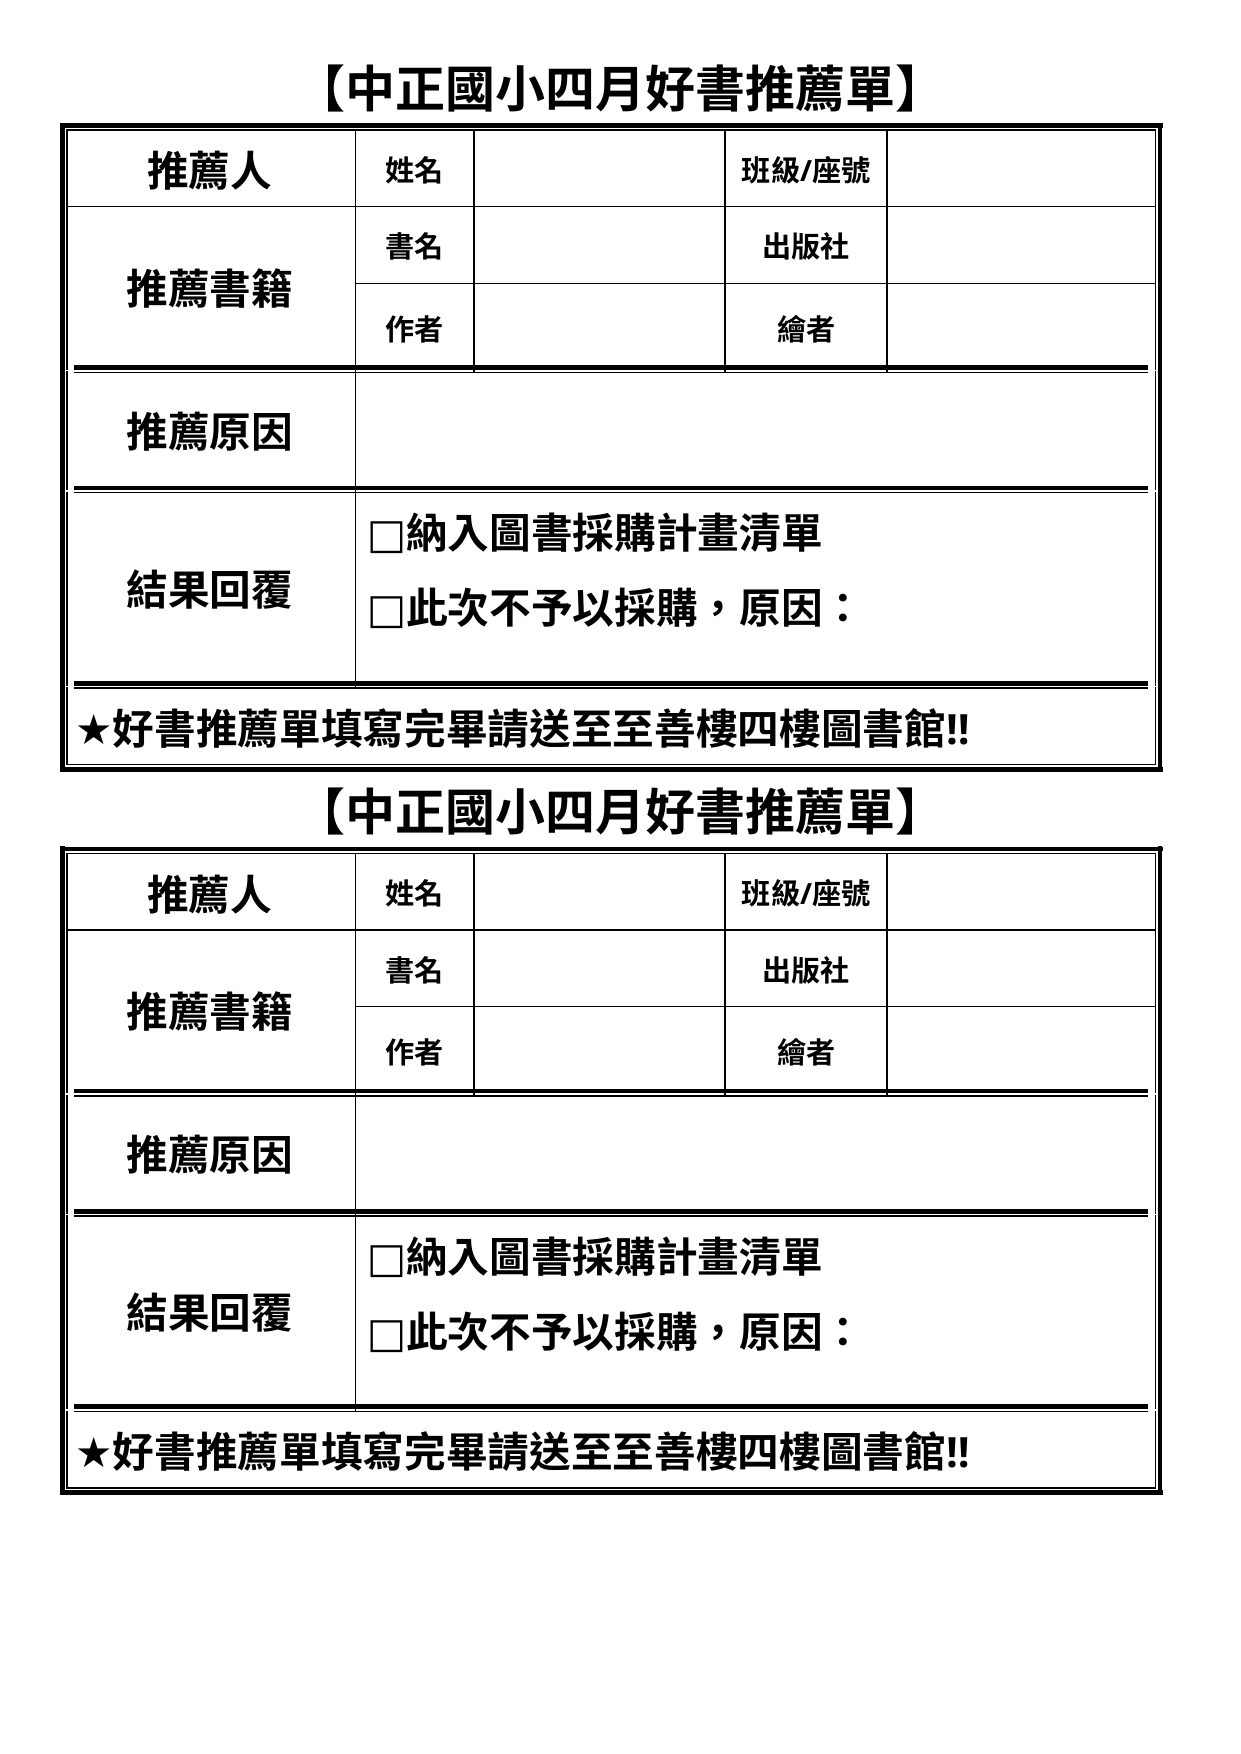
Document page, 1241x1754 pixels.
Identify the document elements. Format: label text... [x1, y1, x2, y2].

table_header [475, 131, 724, 206]
table_cell [475, 207, 724, 282]
table_header 班級/座號 [726, 854, 886, 929]
table_cell [356, 1089, 1158, 1209]
table_cell [888, 284, 1155, 365]
table_cell 繪者 [726, 1007, 886, 1089]
table_cell [475, 284, 724, 365]
table_cell 推薦原因 [65, 1089, 355, 1209]
table_cell ★好書推薦單填寫完畢請送至至善樓四樓圖書館!! [65, 681, 1158, 764]
table_cell [888, 207, 1155, 282]
table_cell 推薦原因 [65, 365, 355, 486]
table_header 姓名 [356, 131, 473, 206]
table_header 姓名 [356, 854, 473, 929]
table_cell [888, 1007, 1155, 1089]
table_cell 出版社 [726, 207, 886, 282]
table_cell 出版社 [726, 931, 886, 1006]
table_cell 書名 [356, 207, 473, 282]
text 【中正國小四月好書推薦單】 [75, 771, 1165, 846]
table_cell [475, 1007, 724, 1089]
table_cell ★好書推薦單填寫完畢請送至至善樓四樓圖書館!! [65, 1404, 1158, 1487]
table_cell [475, 931, 724, 1006]
table_cell 結果回覆 [65, 1209, 355, 1404]
table_header [475, 854, 724, 929]
table_cell 作者 [356, 284, 473, 365]
table_cell [888, 931, 1155, 1006]
table_header 推薦人 [68, 854, 355, 929]
table_cell □納入圖書採購計畫清單 □此次不予以採購，原因： [356, 1209, 1158, 1404]
table_cell 推薦書籍 [68, 931, 355, 1089]
table_header 班級/座號 [726, 131, 886, 206]
table_header [888, 131, 1155, 206]
table_cell 書名 [356, 931, 473, 1006]
table_header [888, 854, 1155, 929]
table_cell 結果回覆 [65, 486, 355, 681]
table_cell [356, 365, 1158, 486]
table_cell 作者 [356, 1007, 473, 1089]
table_header 推薦人 [68, 131, 355, 206]
table_cell □納入圖書採購計畫清單 □此次不予以採購，原因： [356, 486, 1158, 681]
table_cell 推薦書籍 [68, 207, 355, 365]
table_cell 繪者 [726, 284, 886, 365]
text 【中正國小四月好書推薦單】 [75, 48, 1165, 123]
